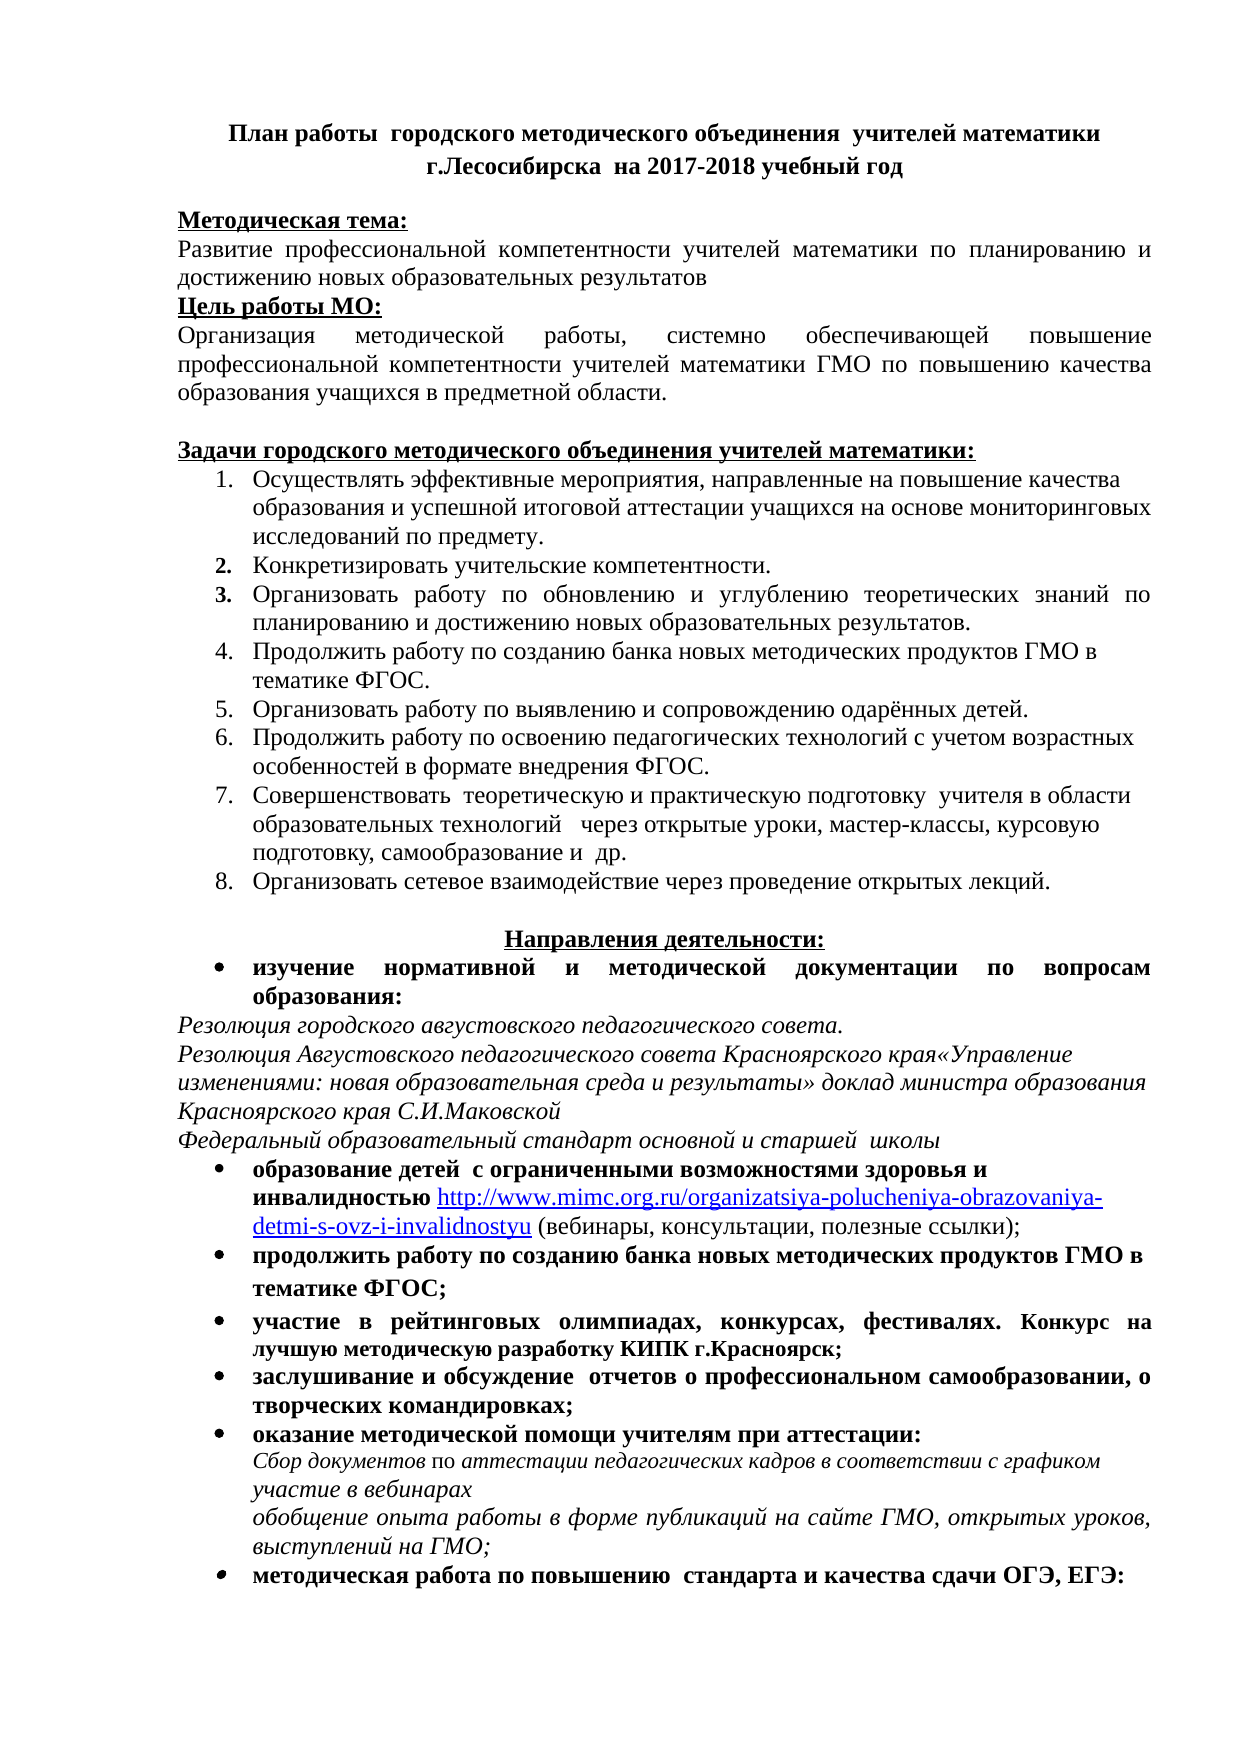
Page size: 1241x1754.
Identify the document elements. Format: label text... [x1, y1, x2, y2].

text Федеральный образовательный стандарт основной и старшей школы [177, 1125, 1152, 1154]
list участие в рейтинговых олимпиадах, конкурсах, фестивалях. Конкурс на лучшую методическую разработку КИПК г.Красноярск; [215, 1306, 1152, 1361]
text Задачи городского методического объединения учителей математики: [177, 435, 1152, 464]
list Конкретизировать учительские компетентности. [215, 550, 1152, 579]
list продолжить работу по созданию банка новых методических продуктов ГМО в тематике ФГОС; [215, 1240, 1152, 1302]
text Направления деятельности: [177, 924, 1152, 952]
list методическая работа по повышению стандарта и качества сдачи ОГЭ, ЕГЭ: [215, 1560, 1152, 1589]
list Организовать работу по обновлению и углублению теоретических знаний по планированию и достижению новых образовательных результатов. [215, 579, 1152, 636]
list Организовать сетевое взаимодействие через проведение открытых лекций. [215, 866, 1152, 895]
list Продолжить работу по освоению педагогических технологий с учетом возрастных особенностей в формате внедрения ФГОС. [215, 722, 1152, 780]
text Методическая тема: [177, 205, 1152, 234]
text Резолюция Августовского педагогического совета Красноярского края«Управление изменениями: новая образовательная среда и результаты» доклад министра образования Красноярского края С.И.Маковской [177, 1039, 1152, 1125]
text Цель работы МО: [177, 291, 1152, 320]
list обобщение опыта работы в форме публикаций на сайте ГМО, открытых уроков, выступлений на ГМО; [252, 1502, 1152, 1560]
list заслушивание и обсуждение отчетов о профессиональном самообразовании, о творческих командировках; [215, 1361, 1152, 1419]
text План работы городского методического объединения учителей математики г.Лесосибирска на 2017-2018 учебный год [177, 118, 1152, 180]
list оказание методической помощи учителям при аттестации: [215, 1419, 1152, 1447]
list изучение нормативной и методической документации по вопросам образования: [215, 952, 1152, 1010]
text Резолюция городского августовского педагогического совета. [177, 1010, 1152, 1039]
text Организация методической работы, системно обеспечивающей повышение профессиональной компетентности учителей математики ГМО по повышению качества образования учащихся в предметной области. [177, 320, 1152, 406]
list Сбор документов по аттестации педагогических кадров в соответствии с графиком [252, 1447, 1152, 1474]
list Продолжить работу по созданию банка новых методических продуктов ГМО в тематике ФГОС. [215, 636, 1152, 694]
list Организовать работу по выявлению и сопровождению одарённых детей. [215, 694, 1152, 722]
text Развитие профессиональной компетентности учителей математики по планированию и достижению новых образовательных результатов [177, 234, 1152, 291]
list Осуществлять эффективные мероприятия, направленные на повышение качества образования и успешной итоговой аттестации учащихся на основе мониторинговых исследований по предмету. [215, 464, 1152, 550]
list образование детей с ограниченными возможностями здоровья и инвалидностью http://www.mimc.org.ru/organizatsiya-polucheniya-obrazovaniya-detmi-s-ovz-i-invalidnostyu (вебинары, консультации, полезные ссылки); [215, 1154, 1152, 1240]
list Совершенствовать теоретическую и практическую подготовку учителя в области образовательных технологий через открытые уроки, мастер-классы, курсовую подготовку, самообразование и др. [215, 780, 1152, 866]
list участие в вебинарах [252, 1474, 1152, 1502]
